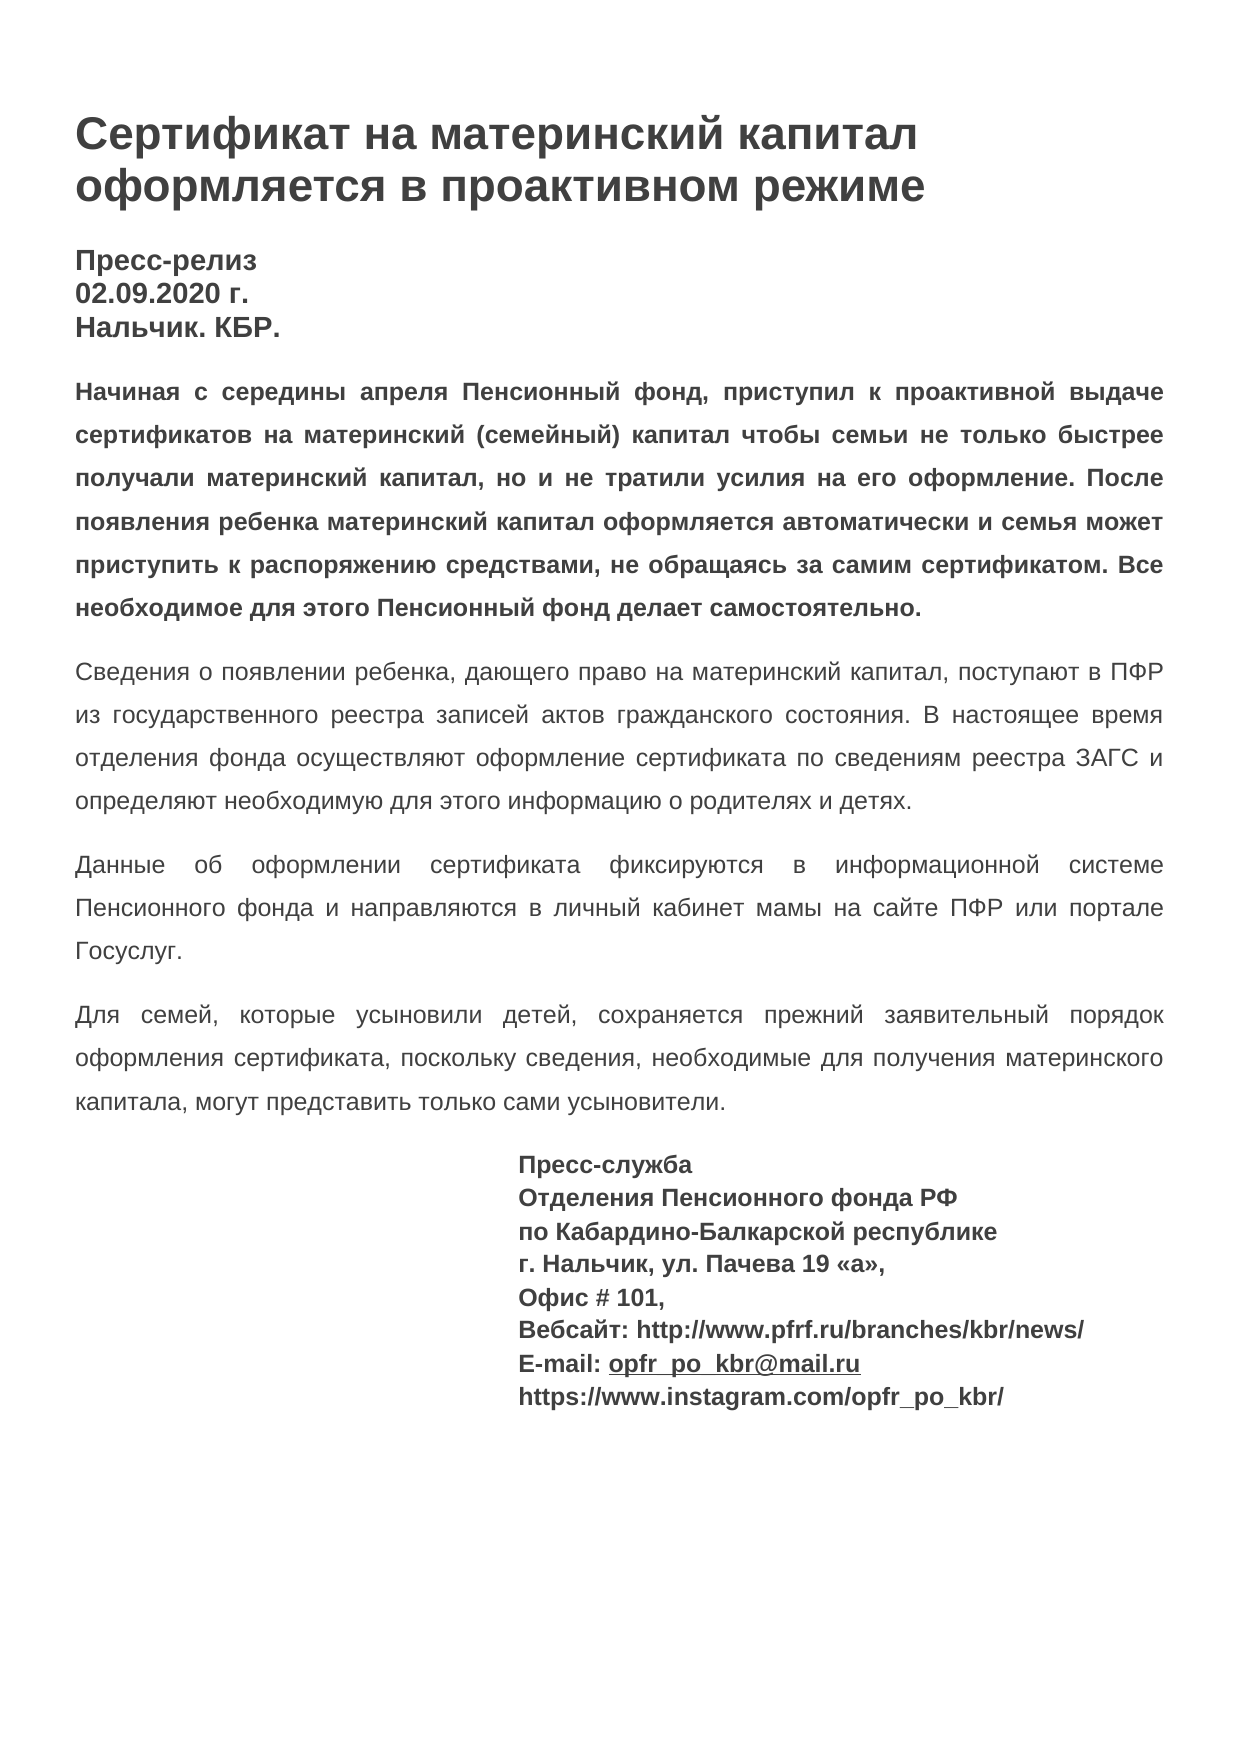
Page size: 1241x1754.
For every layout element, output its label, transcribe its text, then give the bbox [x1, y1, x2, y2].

text Начиная с середины апреля Пенсионный фонд, приступил к проактивной выдаче сертификатов на материнский (семейный) капитал чтобы семьи не только быстрее получали материнский капитал, но и не тратили усилия на его оформление. После появления ребенка материнский капитал оформляется автоматически и семья может приступить к распоряжению средствами, не обращаясь за самим сертификатом. Все необходимое для этого Пенсионный фонд делает самостоятельно. [75, 377, 1165, 621]
text Пресс-служба [75, 1150, 1165, 1179]
text 02.09.2020 г. [75, 276, 1165, 310]
text по Кабардино-Балкарской республике [75, 1216, 1165, 1245]
text E-mail: opfr_po_kbr@mail.ru [75, 1348, 1165, 1377]
text Офис # 101, [75, 1282, 1165, 1311]
text Сведения о появлении ребенка, дающего право на материнский капитал, поступают в ПФР из государственного реестра записей актов гражданского состояния. В настоящее время отделения фонда осуществляют оформление сертификата по сведениям реестра ЗАГС и определяют необходимую для этого информацию о родителях и детях. [75, 657, 1165, 815]
text Вебсайт: http://www.pfrf.ru/branches/kbr/news/ [75, 1316, 1165, 1344]
text Данные об оформлении сертификата фиксируются в информационной системе Пенсионного фонда и направляются в личный кабинет мамы на сайте ПФР или портале Госуслуг. [75, 850, 1165, 965]
text Отделения Пенсионного фонда РФ [75, 1183, 1165, 1212]
text г. Нальчик, ул. Пачева 19 «а», [75, 1249, 1165, 1278]
text https://www.instagram.com/opfr_po_kbr/ [75, 1382, 1165, 1410]
text Пресс-релиз [75, 243, 1165, 276]
text Сертификат на материнский капитал оформляется в проактивном режиме [75, 106, 1165, 212]
text Для семей, которые усыновили детей, сохраняется прежний заявительный порядок оформления сертификата, поскольку сведения, необходимые для получения материнского капитала, могут представить только сами усыновители. [75, 1000, 1165, 1115]
text Нальчик. КБР. [75, 310, 1165, 343]
